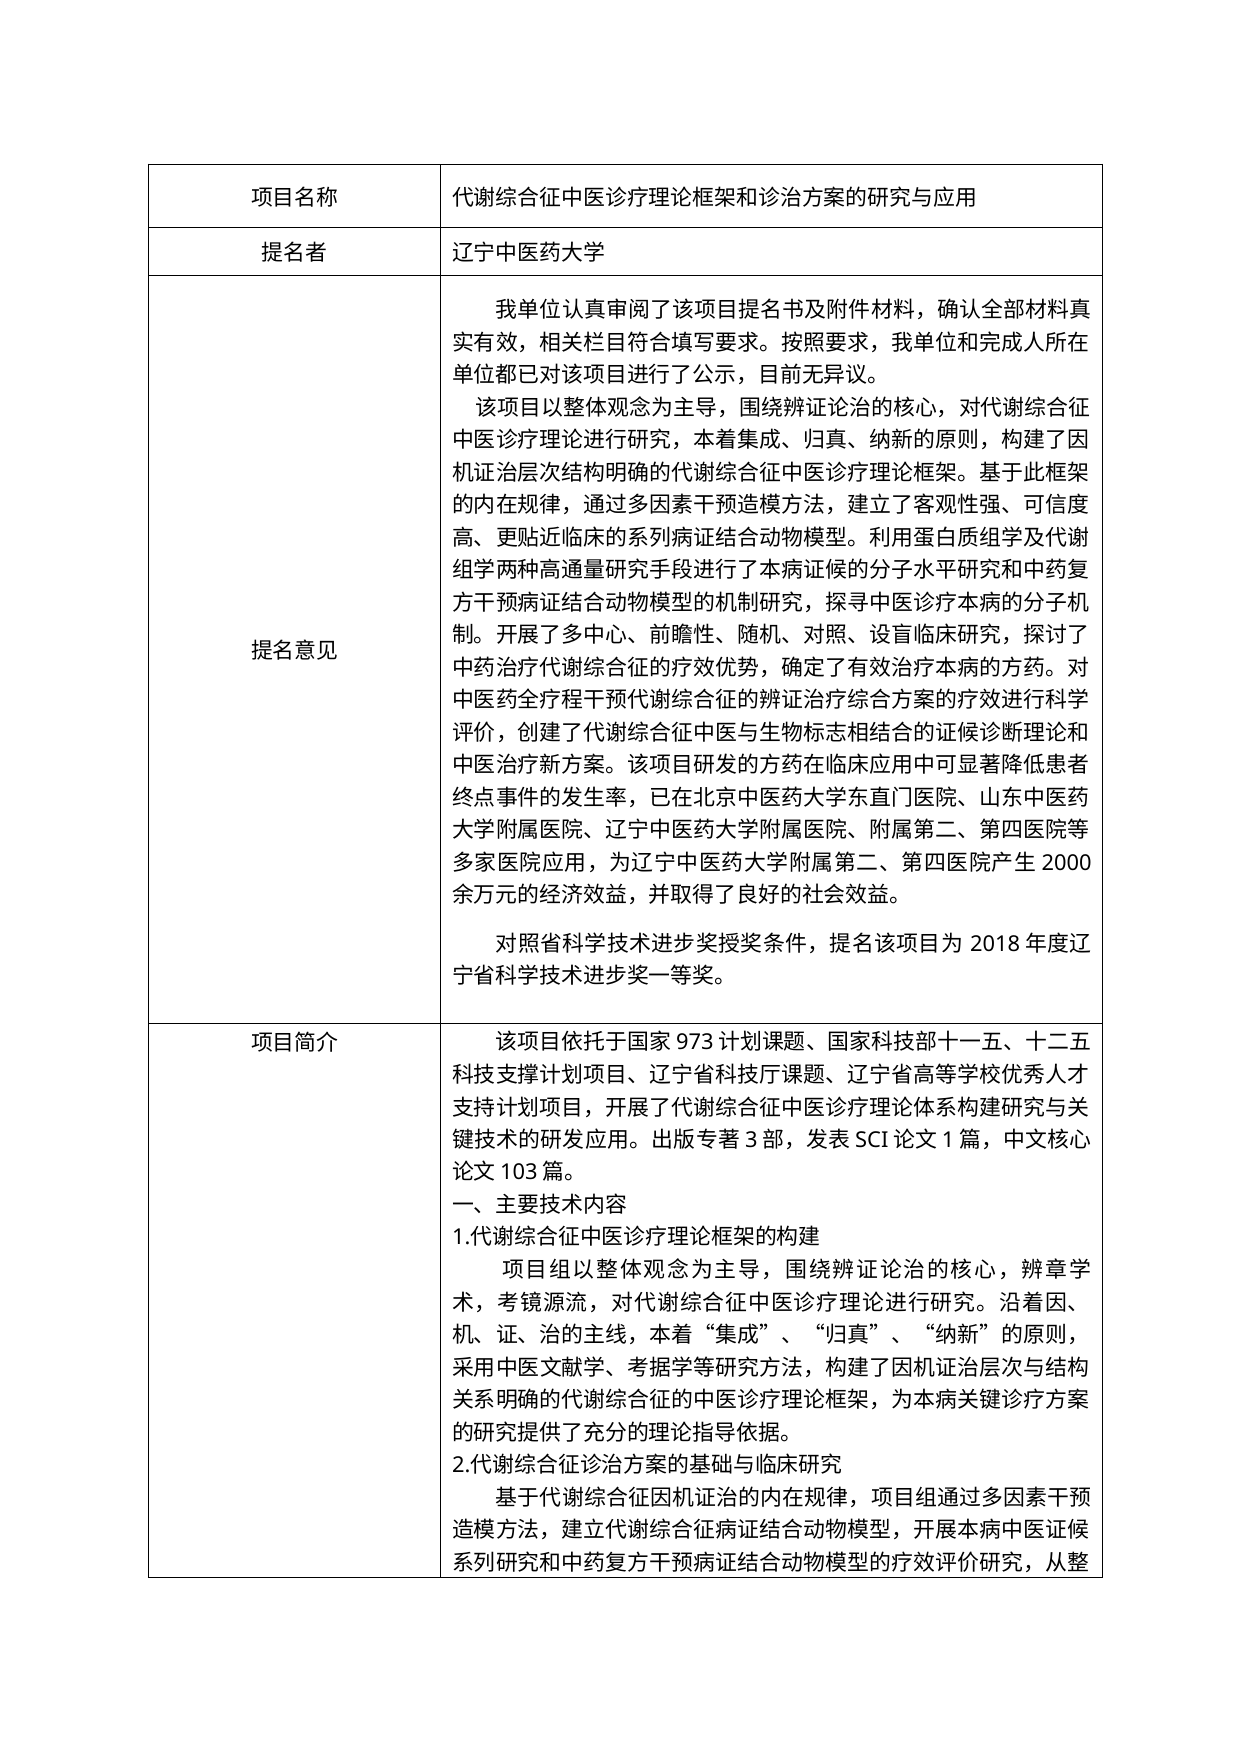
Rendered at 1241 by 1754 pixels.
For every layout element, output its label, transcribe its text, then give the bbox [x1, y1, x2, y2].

table_cell 辽宁中医药大学 [441, 228, 1102, 274]
table_cell 项目简介 [149, 1024, 440, 1577]
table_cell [441, 1024, 1102, 1577]
table_header 代谢综合征中医诊疗理论框架和诊治方案的研究与应用 [441, 165, 1102, 227]
table_header 项目名称 [149, 165, 440, 227]
table_cell 我单位认真审阅了该项目提名书及附件材料，确认全部材料真实有效，相关栏目符合填写要求。按照要求，我单位和完成人所在单位都已对该项目进行了公示，目前无异议。 该项目以整体观念为主导，围绕辨证论治的核心，对代谢综合征中医诊疗理论进行研究，本着集成、归真、纳新的原则，构建了因机证治层次结构明确的代谢综合征中医诊疗理论框架。基于此框架的内在规律，通过多因素干预造模方法，建立了客观性强、可信度高、更贴近临床的系列病证结合动物模型。利用蛋白质组学及代谢组学两种高通量研究手段进行了本病证候的分子水平研究和中药复方干预病证结合动物模型的机制研究，探寻中医诊疗本病的分子机制。开展了多中心、前瞻性、随机、对照、设盲临床研究，探讨了中药治疗代谢综合征的疗效优势，确定了有效治疗本病的方药。对中医药全疗程干预代谢综合征的辨证治疗综合方案的疗效进行科学评价，创建了代谢综合征中医与生物标志相结合的证候诊断理论和中医治疗新方案。该项目研发的方药在临床应用中可显著降低患者终点事件的发生率，已在北京中医药大学东直门医院、山东中医药大学附属医院、辽宁中医药大学附属医院、附属第二、第四医院等多家医院应用，为辽宁中医药大学附属第二、第四医院产生2000余万元的经济效益，并取得了良好的社会效益。 对照省科学技术进步奖授奖条件，提名该项目为2018年度辽宁省科学技术进步奖一等奖。 [441, 276, 1102, 1023]
table_cell 提名意见 [149, 276, 440, 1023]
table_cell 提名者 [149, 228, 440, 274]
